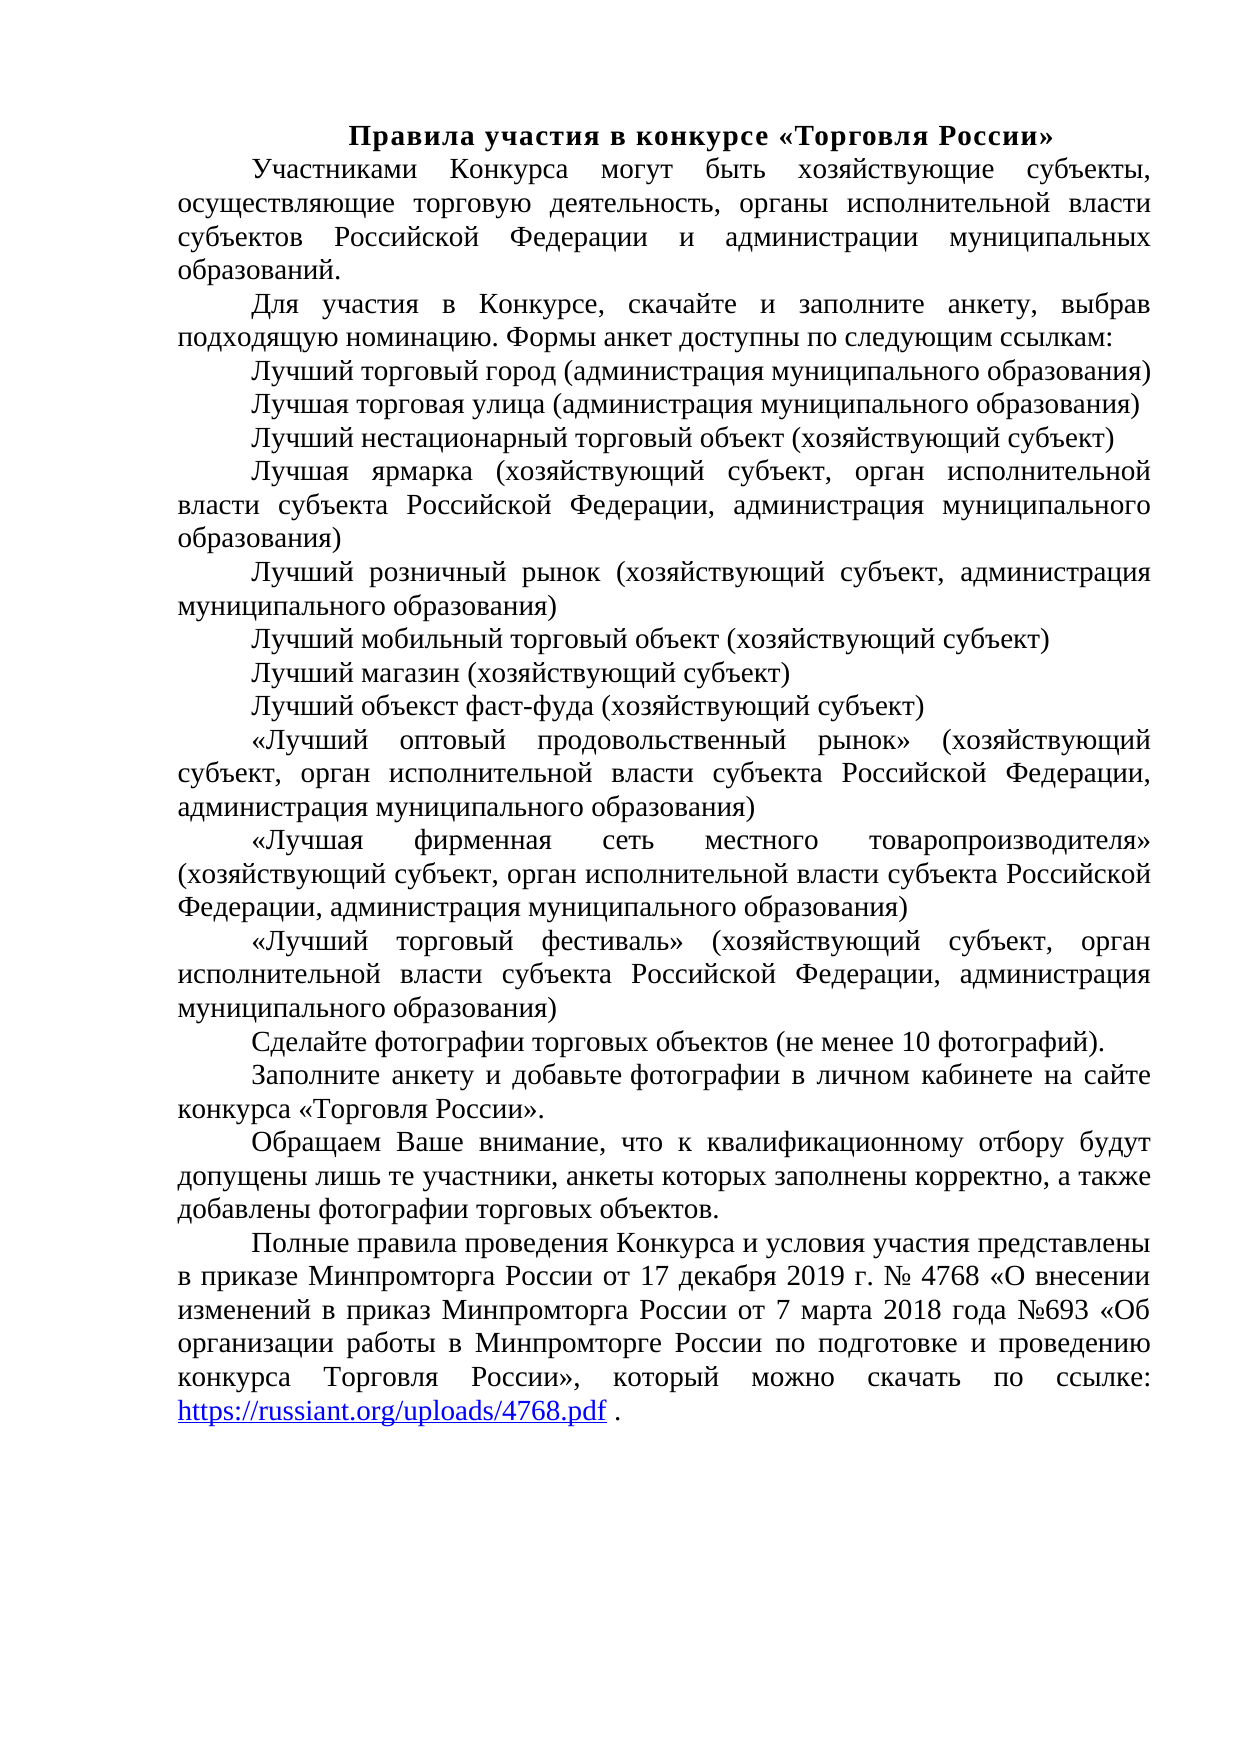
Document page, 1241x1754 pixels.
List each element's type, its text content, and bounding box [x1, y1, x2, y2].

text Лучшая ярмарка (хозяйствующий субъект, орган исполнительной власти субъекта Российской Федерации, администрация муниципального образования) [177, 453, 1152, 554]
text Сделайте фотографии торговых объектов (не менее 10 фотографий). [177, 1024, 1152, 1057]
text Участниками Конкурса могут быть хозяйствующие субъекты, осуществляющие торговую деятельность, органы исполнительной власти субъектов Российской Федерации и администрации муниципальных образований. [177, 152, 1152, 286]
text Лучший магазин (хозяйствующий субъект) [177, 655, 1152, 688]
text Правила участия в конкурсе «Торговля России» [177, 118, 1152, 152]
text Лучший объекст фаст-фуда (хозяйствующий субъект) [177, 688, 1152, 722]
text Обращаем Ваше внимание, что к квалификационному отбору будут допущены лишь те участники, анкеты которых заполнены корректно, а также добавлены фотографии торговых объектов. [177, 1124, 1152, 1225]
text Заполните анкету и добавьте фотографии в личном кабинете на сайте конкурса «Торговля России». [177, 1057, 1152, 1124]
text Лучший торговый город (администрация муниципального образования) [177, 353, 1152, 386]
text Для участия в Конкурсе, скачайте и заполните анкету, выбрав подходящую номинацию. Формы анкет доступны по следующим ссылкам: [177, 286, 1152, 353]
text Лучший нестационарный торговый объект (хозяйствующий субъект) [177, 420, 1152, 453]
text «Лучшая фирменная сеть местного товаропроизводителя» (хозяйствующий субъект, орган исполнительной власти субъекта Российской Федерации, администрация муниципального образования) [177, 822, 1152, 923]
text Лучшая торговая улица (администрация муниципального образования) [177, 386, 1152, 420]
text «Лучший торговый фестиваль» (хозяйствующий субъект, орган исполнительной власти субъекта Российской Федерации, администрация муниципального образования) [177, 923, 1152, 1024]
text Лучший мобильный торговый объект (хозяйствующий субъект) [177, 621, 1152, 655]
text Лучший розничный рынок (хозяйствующий субъект, администрация муниципального образования) [177, 554, 1152, 621]
text «Лучший оптовый продовольственный рынок» (хозяйствующий субъект, орган исполнительной власти субъекта Российской Федерации, администрация муниципального образования) [177, 722, 1152, 822]
text Полные правила проведения Конкурса и условия участия представлены в приказе Минпромторга России от 17 декабря 2019 г. № 4768 «О внесении изменений в приказ Минпромторга России от 7 марта 2018 года №693 «Об организации работы в Минпромторге России по подготовке и проведению конкурса Торговля России», который можно скачать по ссылке: https://russiant.org/uploads/4768.pdf . [177, 1225, 1152, 1426]
